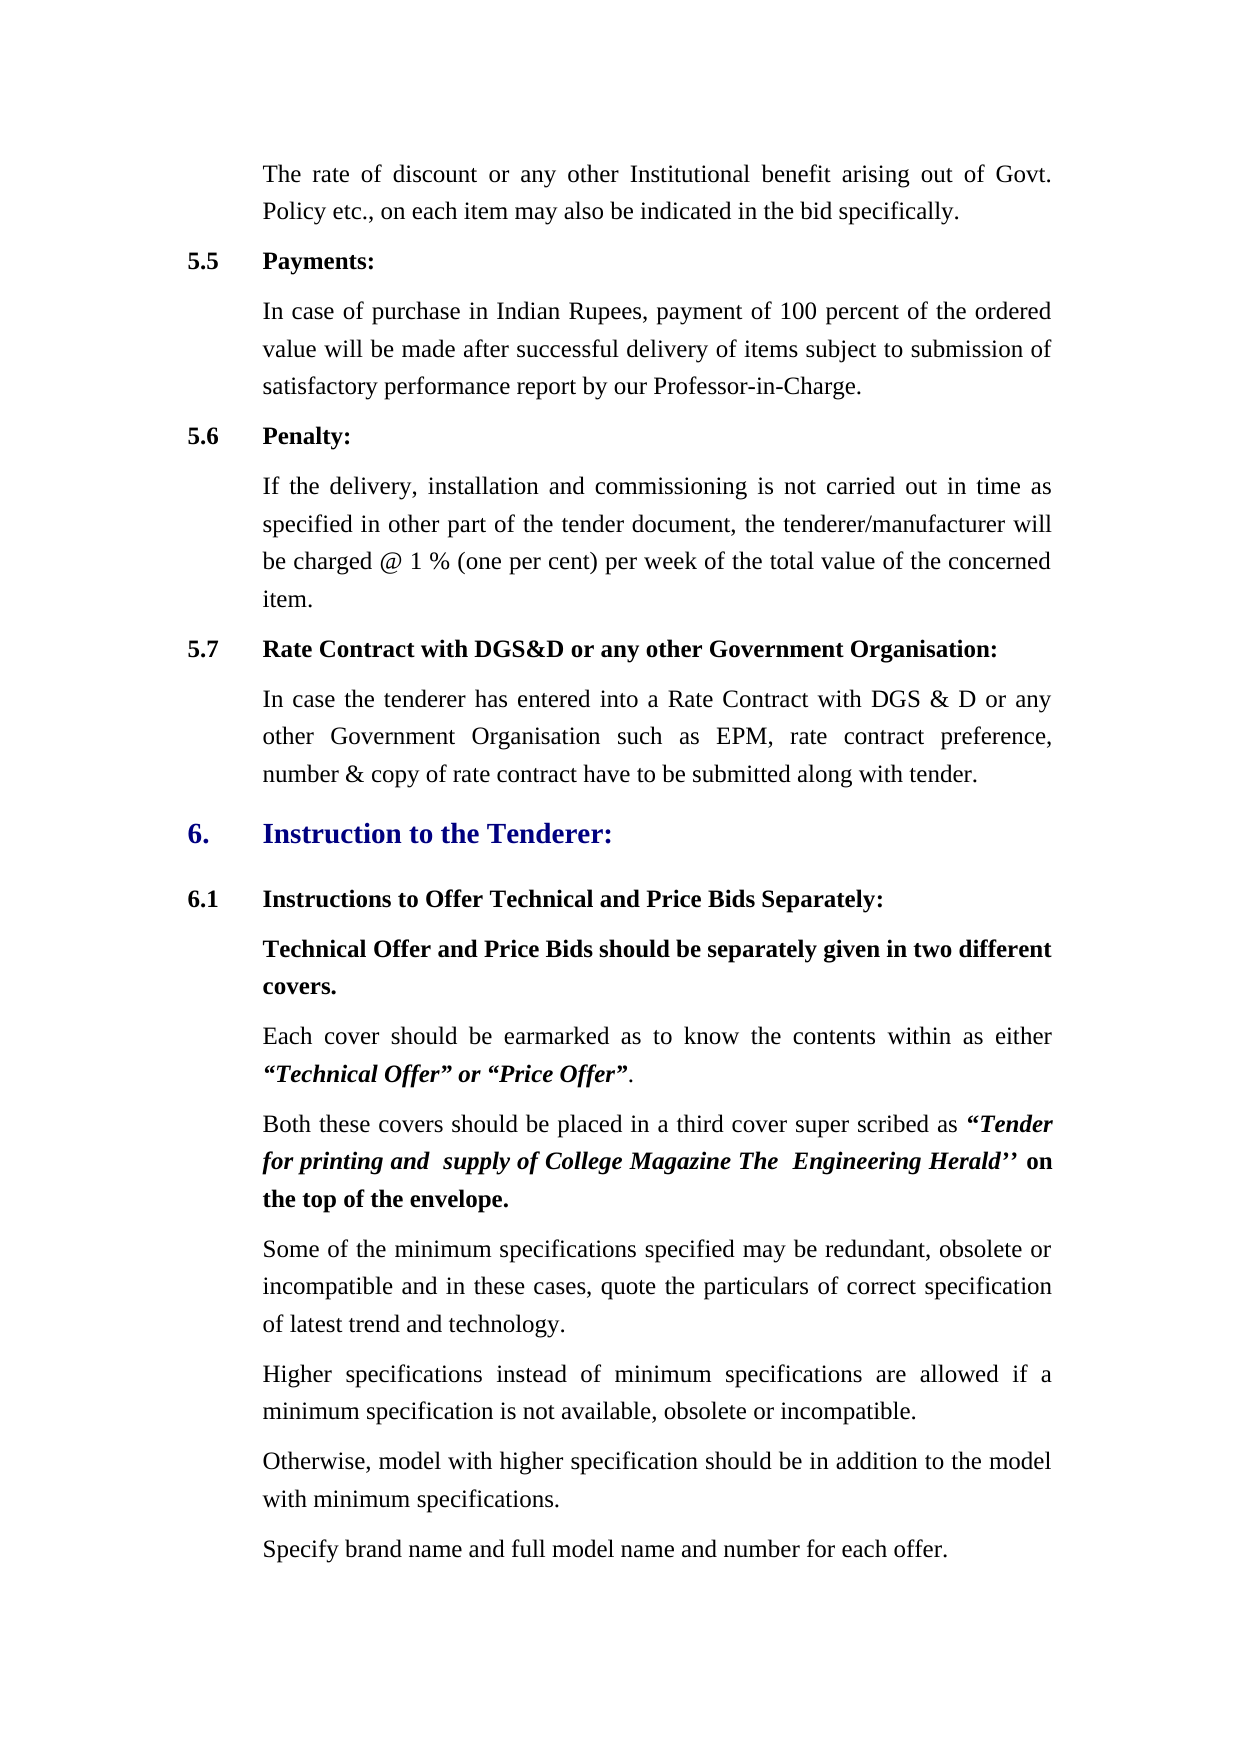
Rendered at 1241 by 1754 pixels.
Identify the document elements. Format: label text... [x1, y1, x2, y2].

subtitle Instruction to the Tenderer: [187, 812, 1053, 850]
list Penalty: [187, 412, 1053, 450]
list Rate Contract with DGS&D or any other Government Organisation: [187, 625, 1053, 662]
text Both these covers should be placed in a third cover super scribed as “Tender for printing and supply of College Magazine The Engineering Herald’’ on the top of the envelope. [262, 1100, 1053, 1212]
text Some of the minimum specifications specified may be redundant, obsolete or incompatible and in these cases, quote the particulars of correct specification of latest trend and technology. [262, 1225, 1053, 1337]
text Technical Offer and Price Bids should be separately given in two different covers. [262, 925, 1053, 1000]
text If the delivery, installation and commissioning is not carried out in time as specified in other part of the tender document, the tenderer/manufacturer will be charged @ 1 % (one per cent) per week of the total value of the concerned item. [262, 462, 1053, 612]
text In case the tenderer has entered into a Rate Contract with DGS & D or any other Government Organisation such as EPM, rate contract preference, number & copy of rate contract have to be submitted along with tender. [262, 675, 1053, 787]
text Each cover should be earmarked as to know the contents within as either “Technical Offer” or “Price Offer”. [262, 1012, 1053, 1087]
list Payments: [187, 237, 1053, 275]
text In case of purchase in Indian Rupees, payment of 100 percent of the ordered value will be made after successful delivery of items subject to submission of satisfactory performance report by our Professor-in-Charge. [262, 287, 1053, 400]
list Instructions to Offer Technical and Price Bids Separately: [187, 875, 1053, 912]
text Otherwise, model with higher specification should be in addition to the model with minimum specifications. [262, 1437, 1053, 1512]
text Higher specifications instead of minimum specifications are allowed if a minimum specification is not available, obsolete or incompatible. [262, 1350, 1053, 1425]
text The rate of discount or any other Institutional benefit arising out of Govt. Policy etc., on each item may also be indicated in the bid specifically. [262, 150, 1053, 225]
text Specify brand name and full model name and number for each offer. [262, 1525, 1053, 1562]
